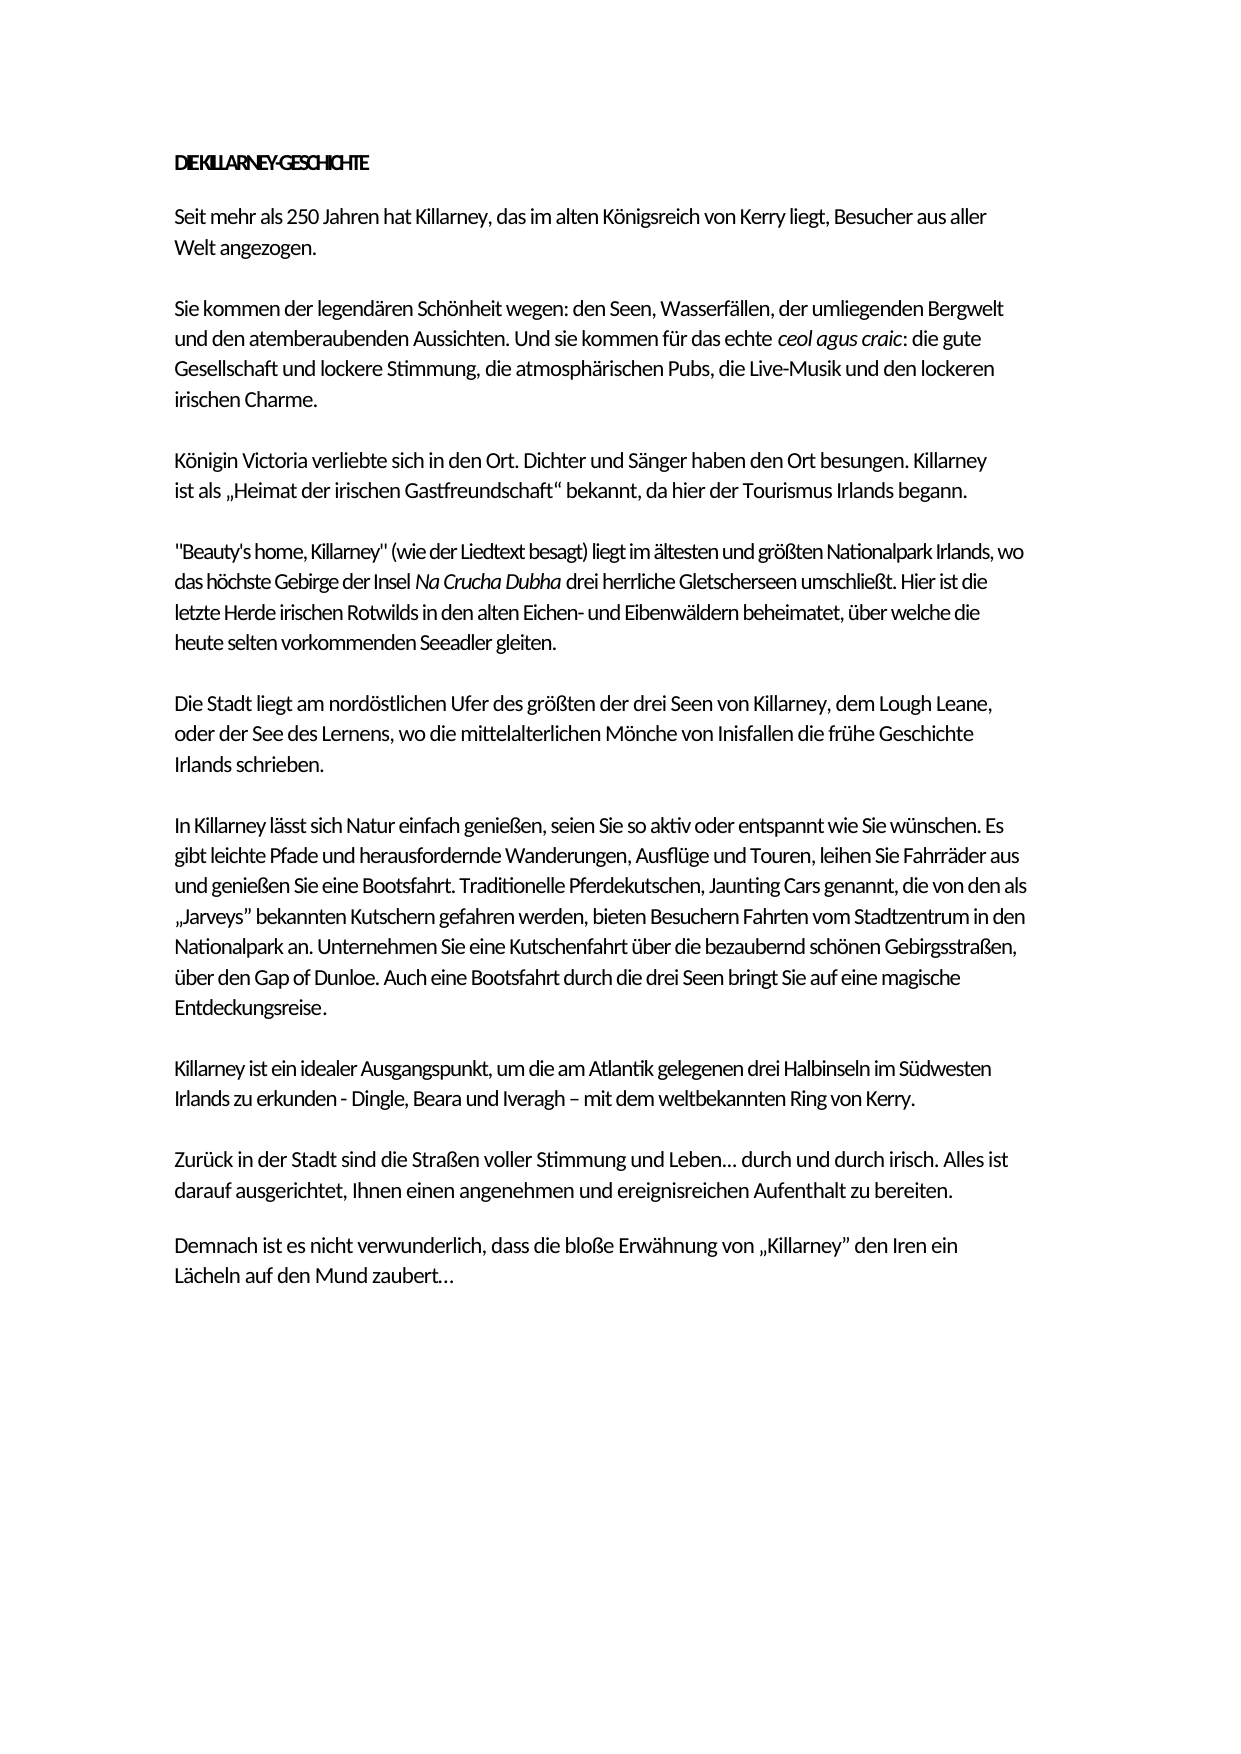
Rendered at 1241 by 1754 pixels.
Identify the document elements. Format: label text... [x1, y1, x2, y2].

text "Beauty's home, Killarney" (wie der Liedtext besagt) liegt im ältesten und größten Nationalpark Irlands, wo das höchste Gebirge der Insel Na Crucha Dubha drei herrliche Gletscherseen umschließt. Hier ist die letzte Herde irischen Rotwilds in den alten Eichen- und Eibenwäldern beheimatet, über welche die heute selten vorkommenden Seeadler gleiten. [174, 535, 1028, 657]
text Königin Victoria verliebte sich in den Ort. Dichter und Sänger haben den Ort besungen. Killarney ist als „Heimat der irischen Gastfreundschaft“ bekannt, da hier der Tourismus Irlands begann. [174, 444, 1002, 504]
text Demnach ist es nicht verwunderlich, dass die bloße Erwähnung von „Killarney” den Iren ein Lächeln auf den Mund zaubert… [174, 1229, 987, 1290]
text DIE KILLARNEY-GESCHICHTE [174, 150, 717, 175]
text Seit mehr als 250 Jahren hat Killarney, das im alten Königsreich von Kerry liegt, Besucher aus aller Welt angezogen. [174, 200, 1022, 261]
text Die Stadt liegt am nordöstlichen Ufer des größten der drei Seen von Killarney, dem Lough Leane, oder der See des Lernens, wo die mittelalterlichen Mönche von Inisfallen die frühe Geschichte Irlands schrieben. [174, 687, 1011, 778]
text In Killarney lässt sich Natur einfach genießen, seien Sie so aktiv oder entspannt wie Sie wünschen. Es gibt leichte Pfade und herausfordernde Wanderungen, Ausflüge und Touren, leihen Sie Fahrräder aus und genießen Sie eine Bootsfahrt. Traditionelle Pferdekutschen, Jaunting Cars genannt, die von den als „Jarveys” bekannten Kutschern gefahren werden, bieten Besuchern Fahrten vom Stadtzentrum in den Nationalpark an. Unternehmen Sie eine Kutschenfahrt über die bezaubernd schönen Gebirgsstraßen, über den Gap of Dunloe. Auch eine Bootsfahrt durch die drei Seen bringt Sie auf eine magische Entdeckungsreise. [174, 809, 1036, 1022]
text Zurück in der Stadt sind die Straßen voller Stimmung und Leben... durch und durch irisch. Alles ist darauf ausgerichtet, Ihnen einen angenehmen und ereignisreichen Aufenthalt zu bereiten. [174, 1143, 1038, 1204]
text Sie kommen der legendären Schönheit wegen: den Seen, Wasserfällen, der umliegenden Bergwelt und den atemberaubenden Aussichten. Und sie kommen für das echte ceol agus craic: die gute Gesellschaft und lockere Stimmung, die atmosphärischen Pubs, die Live-Musik und den lockeren irischen Charme. [174, 292, 1041, 413]
text Killarney ist ein idealer Ausgangspunkt, um die am Atlantik gelegenen drei Halbinseln im Südwesten Irlands zu erkunden - Dingle, Beara und Iveragh – mit dem weltbekannten Ring von Kerry. [174, 1052, 1006, 1113]
